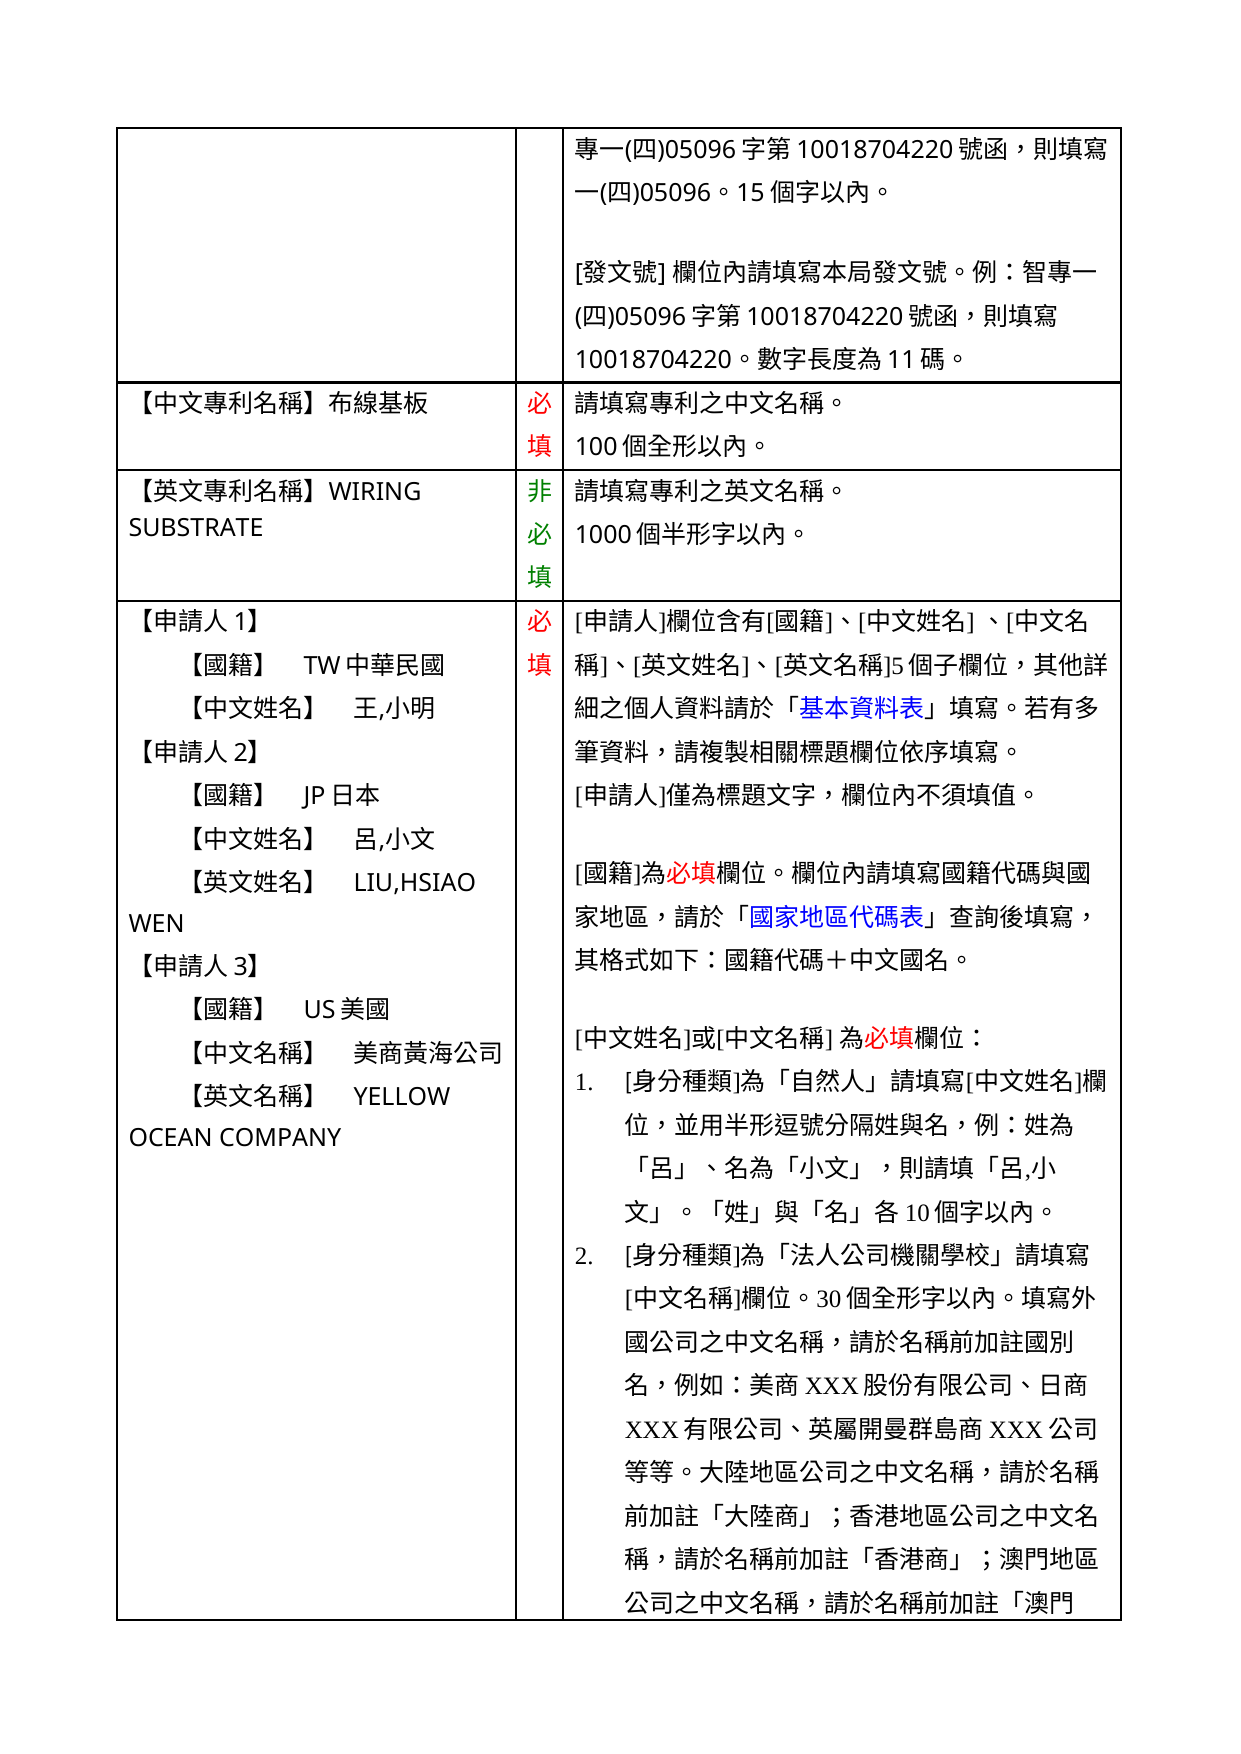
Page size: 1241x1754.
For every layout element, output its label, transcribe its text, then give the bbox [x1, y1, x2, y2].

table_cell 必填 [517, 602, 562, 1619]
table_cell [118, 129, 515, 381]
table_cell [564, 129, 1120, 381]
table_cell 選填 [517, 129, 562, 381]
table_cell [564, 602, 1120, 1619]
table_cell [118, 602, 515, 1619]
table_cell 非必填 [517, 471, 562, 600]
table_cell 請填寫專利之中文名稱。 100個全形以內。 [564, 384, 1120, 469]
table_cell 必填 [517, 384, 562, 469]
table_cell 【英文專利名稱】WIRING SUBSTRATE [118, 471, 515, 600]
table_cell 請填寫專利之英文名稱。 1000個半形字以內。 [564, 471, 1120, 600]
table_cell 【中文專利名稱】布線基板 [118, 384, 515, 469]
